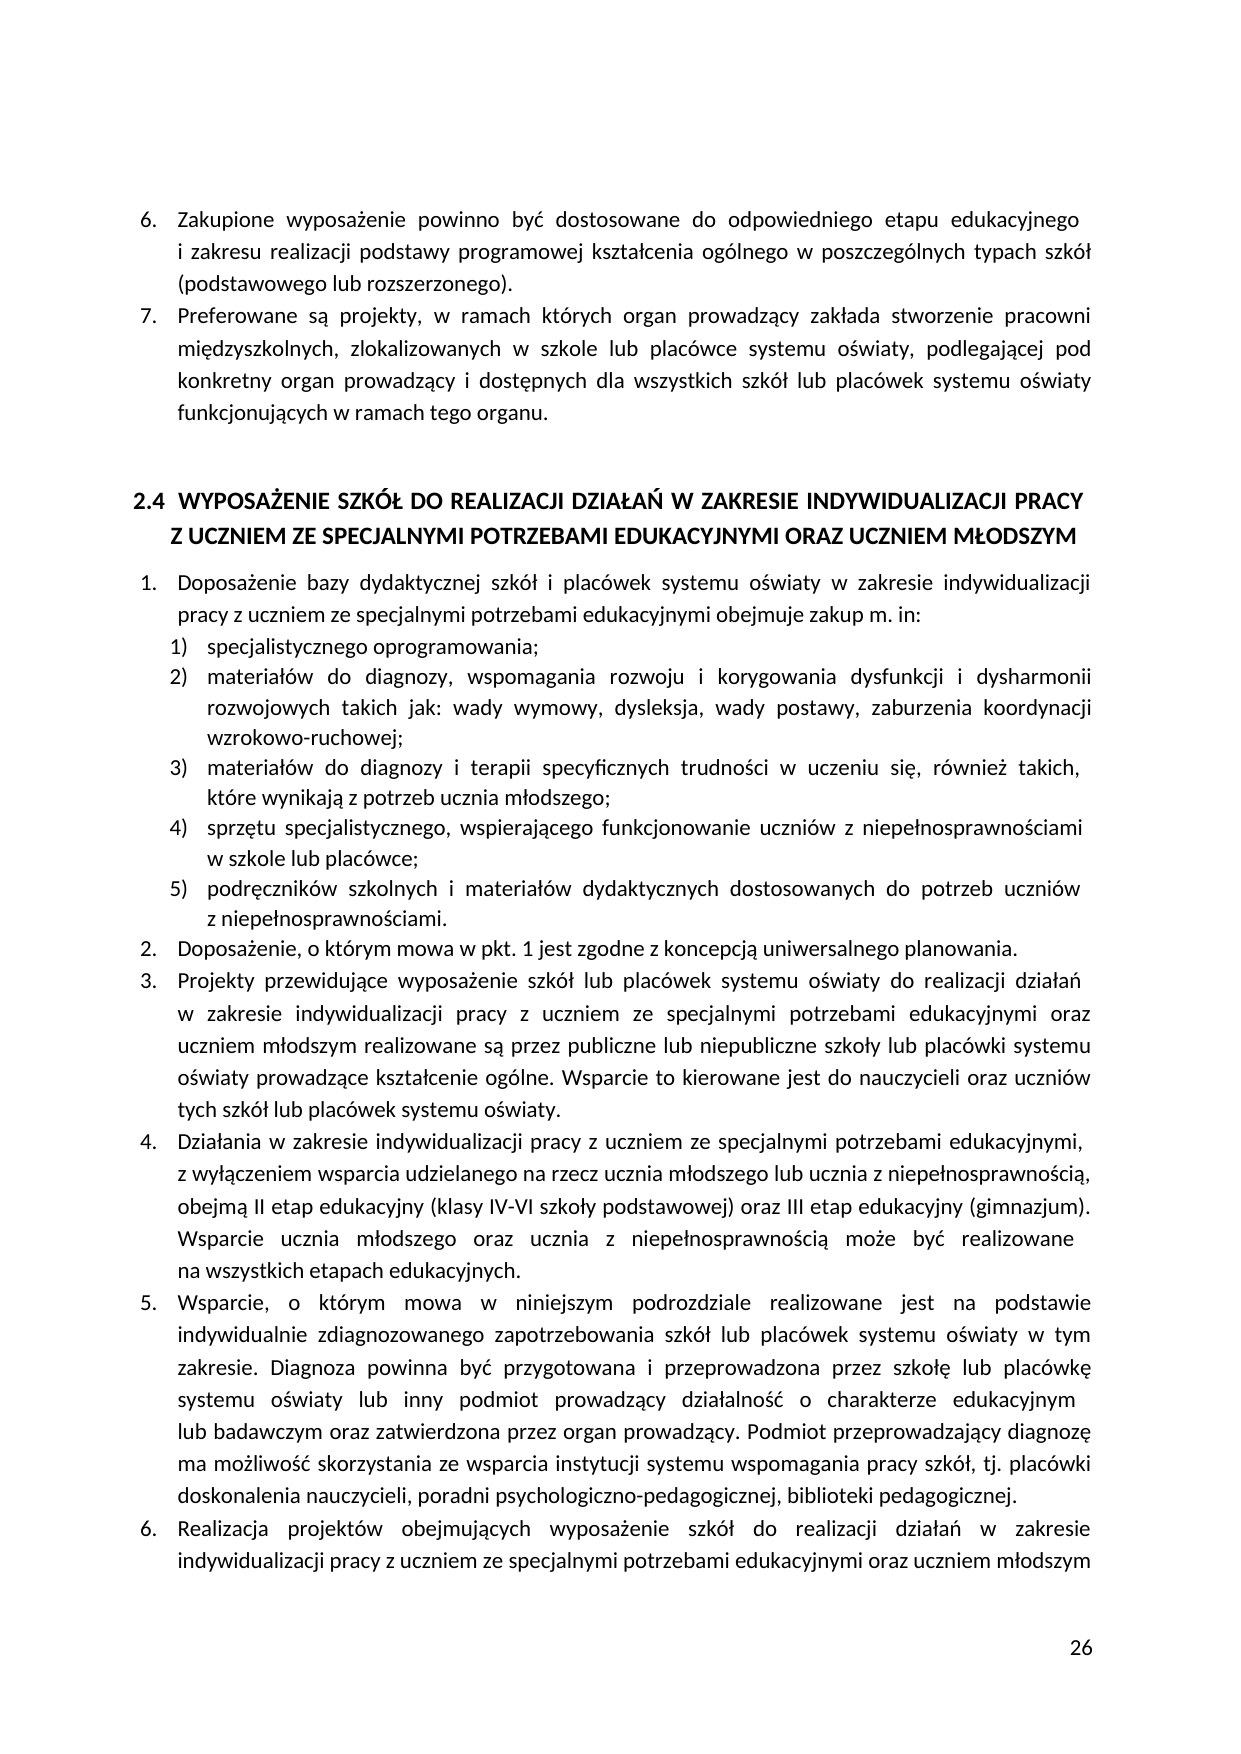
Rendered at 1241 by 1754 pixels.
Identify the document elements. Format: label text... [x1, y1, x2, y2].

list podręczników szkolnych i materiałów dydaktycznych dostosowanych do potrzeb uczniów z niepełnosprawnościami. [169, 874, 1093, 932]
list Działania w zakresie indywidualizacji pracy z uczniem ze specjalnymi potrzebami edukacyjnymi, z wyłączeniem wsparcia udzielanego na rzecz ucznia młodszego lub ucznia z niepełnosprawnością, obejmą II etap edukacyjny (klasy IV-VI szkoły podstawowej) oraz III etap edukacyjny (gimnazjum). Wsparcie ucznia młodszego oraz ucznia z niepełnosprawnością może być realizowane na wszystkich etapach edukacyjnych. [140, 1127, 1093, 1284]
list specjalistycznego oprogramowania; [169, 632, 1093, 660]
list sprzętu specjalistycznego, wspierającego funkcjonowanie uczniów z niepełnosprawnościami w szkole lub placówce; [169, 813, 1093, 872]
list Doposażenie, o którym mowa w pkt. 1 jest zgodne z koncepcją uniwersalnego planowania. [140, 934, 1093, 962]
list Zakupione wyposażenie powinno być dostosowane do odpowiedniego etapu edukacyjnego i zakresu realizacji podstawy programowej kształcenia ogólnego w poszczególnych typach szkół (podstawowego lub rozszerzonego). [140, 205, 1093, 297]
list WYPOSAŻENIE SZKÓŁ DO REALIZACJI DZIAŁAŃ W ZAKRESIE INDYWIDUALIZACJI PRACY Z UCZNIEM ZE SPECJALNYMI POTRZEBAMI EDUKACYJNYMI ORAZ UCZNIEM MŁODSZYM [133, 485, 1093, 551]
list materiałów do diagnozy i terapii specyficznych trudności w uczeniu się, również takich, które wynikają z potrzeb ucznia młodszego; [169, 753, 1093, 811]
list Wsparcie, o którym mowa w niniejszym podrozdziale realizowane jest na podstawie indywidualnie zdiagnozowanego zapotrzebowania szkół lub placówek systemu oświaty w tym zakresie. Diagnoza powinna być przygotowana i przeprowadzona przez szkołę lub placówkę systemu oświaty lub inny podmiot prowadzący działalność o charakterze edukacyjnym lub badawczym oraz zatwierdzona przez organ prowadzący. Podmiot przeprowadzający diagnozę ma możliwość skorzystania ze wsparcia instytucji systemu wspomagania pracy szkół, tj. placówki doskonalenia nauczycieli, poradni psychologiczno-pedagogicznej, biblioteki pedagogicznej. [140, 1288, 1093, 1509]
list Projekty przewidujące wyposażenie szkół lub placówek systemu oświaty do realizacji działań w zakresie indywidualizacji pracy z uczniem ze specjalnymi potrzebami edukacyjnymi oraz uczniem młodszym realizowane są przez publiczne lub niepubliczne szkoły lub placówki systemu oświaty prowadzące kształcenie ogólne. Wsparcie to kierowane jest do nauczycieli oraz uczniów tych szkół lub placówek systemu oświaty. [140, 966, 1093, 1123]
list Preferowane są projekty, w ramach których organ prowadzący zakłada stworzenie pracowni międzyszkolnych, zlokalizowanych w szkole lub placówce systemu oświaty, podlegającej pod konkretny organ prowadzący i dostępnych dla wszystkich szkół lub placówek systemu oświaty funkcjonujących w ramach tego organu. [140, 301, 1093, 426]
list Doposażenie bazy dydaktycznej szkół i placówek systemu oświaty w zakresie indywidualizacji pracy z uczniem ze specjalnymi potrzebami edukacyjnymi obejmuje zakup m. in: [140, 568, 1093, 628]
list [140, 1514, 1093, 1574]
list materiałów do diagnozy, wspomagania rozwoju i korygowania dysfunkcji i dysharmonii rozwojowych takich jak: wady wymowy, dysleksja, wady postawy, zaburzenia koordynacji wzrokowo-ruchowej; [169, 662, 1093, 751]
